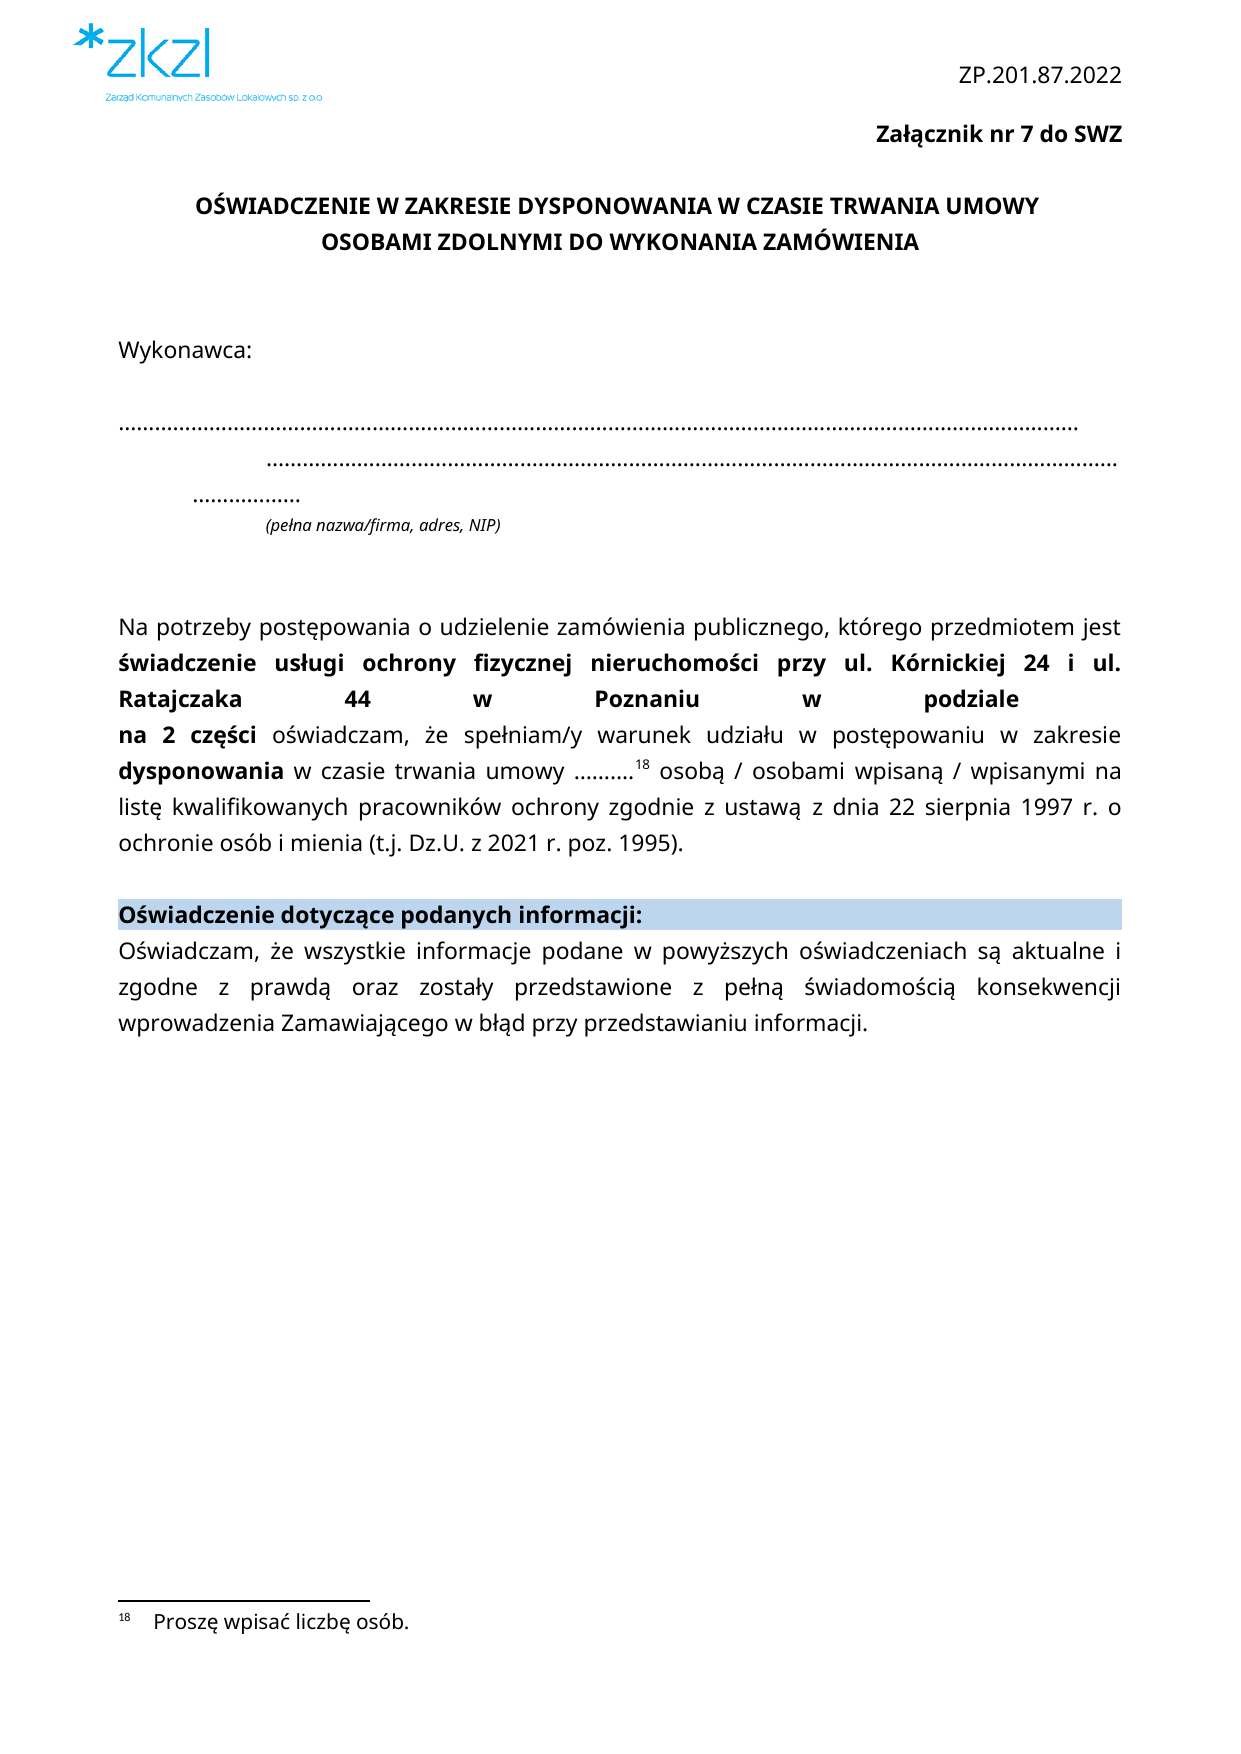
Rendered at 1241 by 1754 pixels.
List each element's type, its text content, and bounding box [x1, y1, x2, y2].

text Oświadczam, że wszystkie informacje podane w powyższych oświadczeniach są aktualne i zgodne z prawdą oraz zostały przedstawione z pełną świadomością konsekwencji wprowadzenia Zamawiającego w błąd przy przedstawianiu informacji. [118, 935, 1122, 1038]
text Na potrzeby postępowania o udzielenie zamówienia publicznego, którego przedmiotem jest świadczenie usługi ochrony fizycznej nieruchomości przy ul. Kórnickiej 24 i ul. Ratajczaka 44 w Poznaniu w podziale na 2 części oświadczam, że spełniam/y warunek udziału w postępowaniu w zakresie dysponowania w czasie trwania umowy ………. osobą / osobami wpisaną / wpisanymi na listę kwalifikowanych pracowników ochrony zgodnie z ustawą z dnia 22 sierpnia 1997 r. o ochronie osób i mienia (t.j. Dz.U. z 2021 r. poz. 1995). [118, 575, 1122, 858]
text …………………………………………………………………………………………………………………………………………… [192, 442, 1122, 509]
text (pełna nazwa/firma, adres, NIP) [192, 513, 1122, 536]
text Wykonawca: …………………………………………………………………………………………………………………………………………… [118, 298, 1122, 437]
text Załącznik nr 7 do SWZ [118, 118, 1122, 149]
text OŚWIADCZENIE W ZAKRESIE DYSPONOWANIA W CZASIE TRWANIA UMOWY OSOBAMI ZDOLNYMI DO WYKONANIA ZAMÓWIENIA [118, 190, 1122, 257]
text Oświadczenie dotyczące podanych informacji: [118, 899, 1122, 930]
picture [72, 23, 323, 102]
